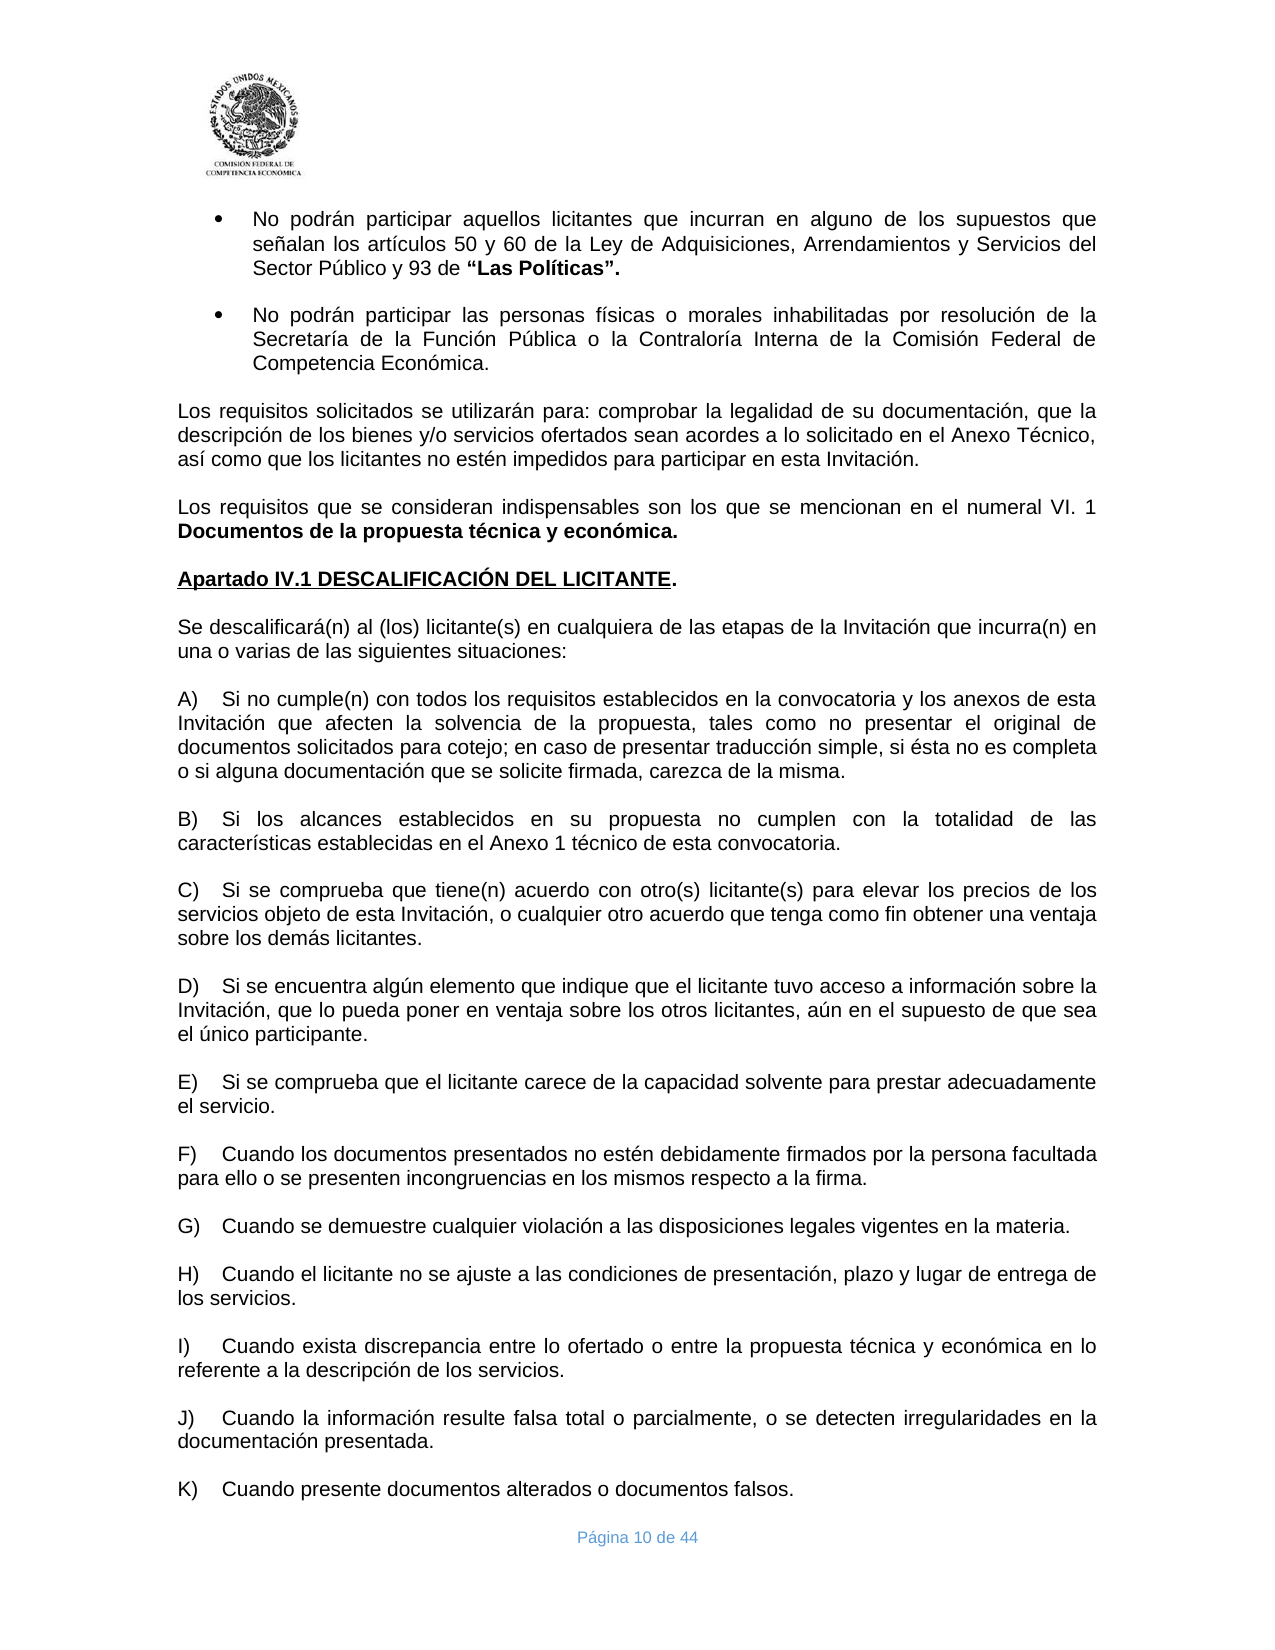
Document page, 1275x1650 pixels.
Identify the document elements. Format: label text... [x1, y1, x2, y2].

text Los requisitos solicitados se utilizarán para: comprobar la legalidad de su documentación, que la descripción de los bienes y/o servicios ofertados sean acordes a lo solicitado en el Anexo Técnico, así como que los licitantes no estén impedidos para participar en esta Invitación. [177, 399, 1098, 471]
text Los requisitos que se consideran indispensables son los que se mencionan en el numeral VI. 1 Documentos de la propuesta técnica y económica. [177, 495, 1098, 543]
list No podrán participar aquellos licitantes que incurran en alguno de los supuestos que señalan los artículos 50 y 60 de la Ley de Adquisiciones, Arrendamientos y Servicios del Sector Público y 93 de “Las Políticas”. [215, 207, 1098, 279]
text G) Cuando se demuestre cualquier violación a las disposiciones legales vigentes en la materia. [177, 1214, 1098, 1238]
text B) Si los alcances establecidos en su propuesta no cumplen con la totalidad de las características establecidas en el Anexo 1 técnico de esta convocatoria. [177, 806, 1098, 854]
list No podrán participar las personas físicas o morales inhabilitadas por resolución de la Secretaría de la Función Pública o la Contraloría Interna de la Comisión Federal de Competencia Económica. [215, 303, 1098, 375]
picture [188, 73, 322, 179]
text E) Si se comprueba que el licitante carece de la capacidad solvente para prestar adecuadamente el servicio. [177, 1070, 1098, 1118]
text Apartado IV.1 DESCALIFICACIÓN DEL LICITANTE. [177, 567, 1098, 591]
text C) Si se comprueba que tiene(n) acuerdo con otro(s) licitante(s) para elevar los precios de los servicios objeto de esta Invitación, o cualquier otro acuerdo que tenga como fin obtener una ventaja sobre los demás licitantes. [177, 878, 1098, 950]
text F) Cuando los documentos presentados no estén debidamente firmados por la persona facultada para ello o se presenten incongruencias en los mismos respecto a la firma. [177, 1142, 1098, 1190]
text J) Cuando la información resulte falsa total o parcialmente, o se detecten irregularidades en la documentación presentada. [177, 1405, 1098, 1453]
text Se descalificará(n) al (los) licitante(s) en cualquiera de las etapas de la Invitación que incurra(n) en una o varias de las siguientes situaciones: [177, 615, 1098, 663]
text I) Cuando exista discrepancia entre lo ofertado o entre la propuesta técnica y económica en lo referente a la descripción de los servicios. [177, 1333, 1098, 1381]
text D) Si se encuentra algún elemento que indique que el licitante tuvo acceso a información sobre la Invitación, que lo pueda poner en ventaja sobre los otros licitantes, aún en el supuesto de que sea el único participante. [177, 974, 1098, 1046]
text H) Cuando el licitante no se ajuste a las condiciones de presentación, plazo y lugar de entrega de los servicios. [177, 1262, 1098, 1309]
text A) Si no cumple(n) con todos los requisitos establecidos en la convocatoria y los anexos de esta Invitación que afecten la solvencia de la propuesta, tales como no presentar el original de documentos solicitados para cotejo; en caso de presentar traducción simple, si ésta no es completa o si alguna documentación que se solicite firmada, carezca de la misma. [177, 687, 1098, 782]
text K) Cuando presente documentos alterados o documentos falsos. [177, 1477, 1098, 1501]
